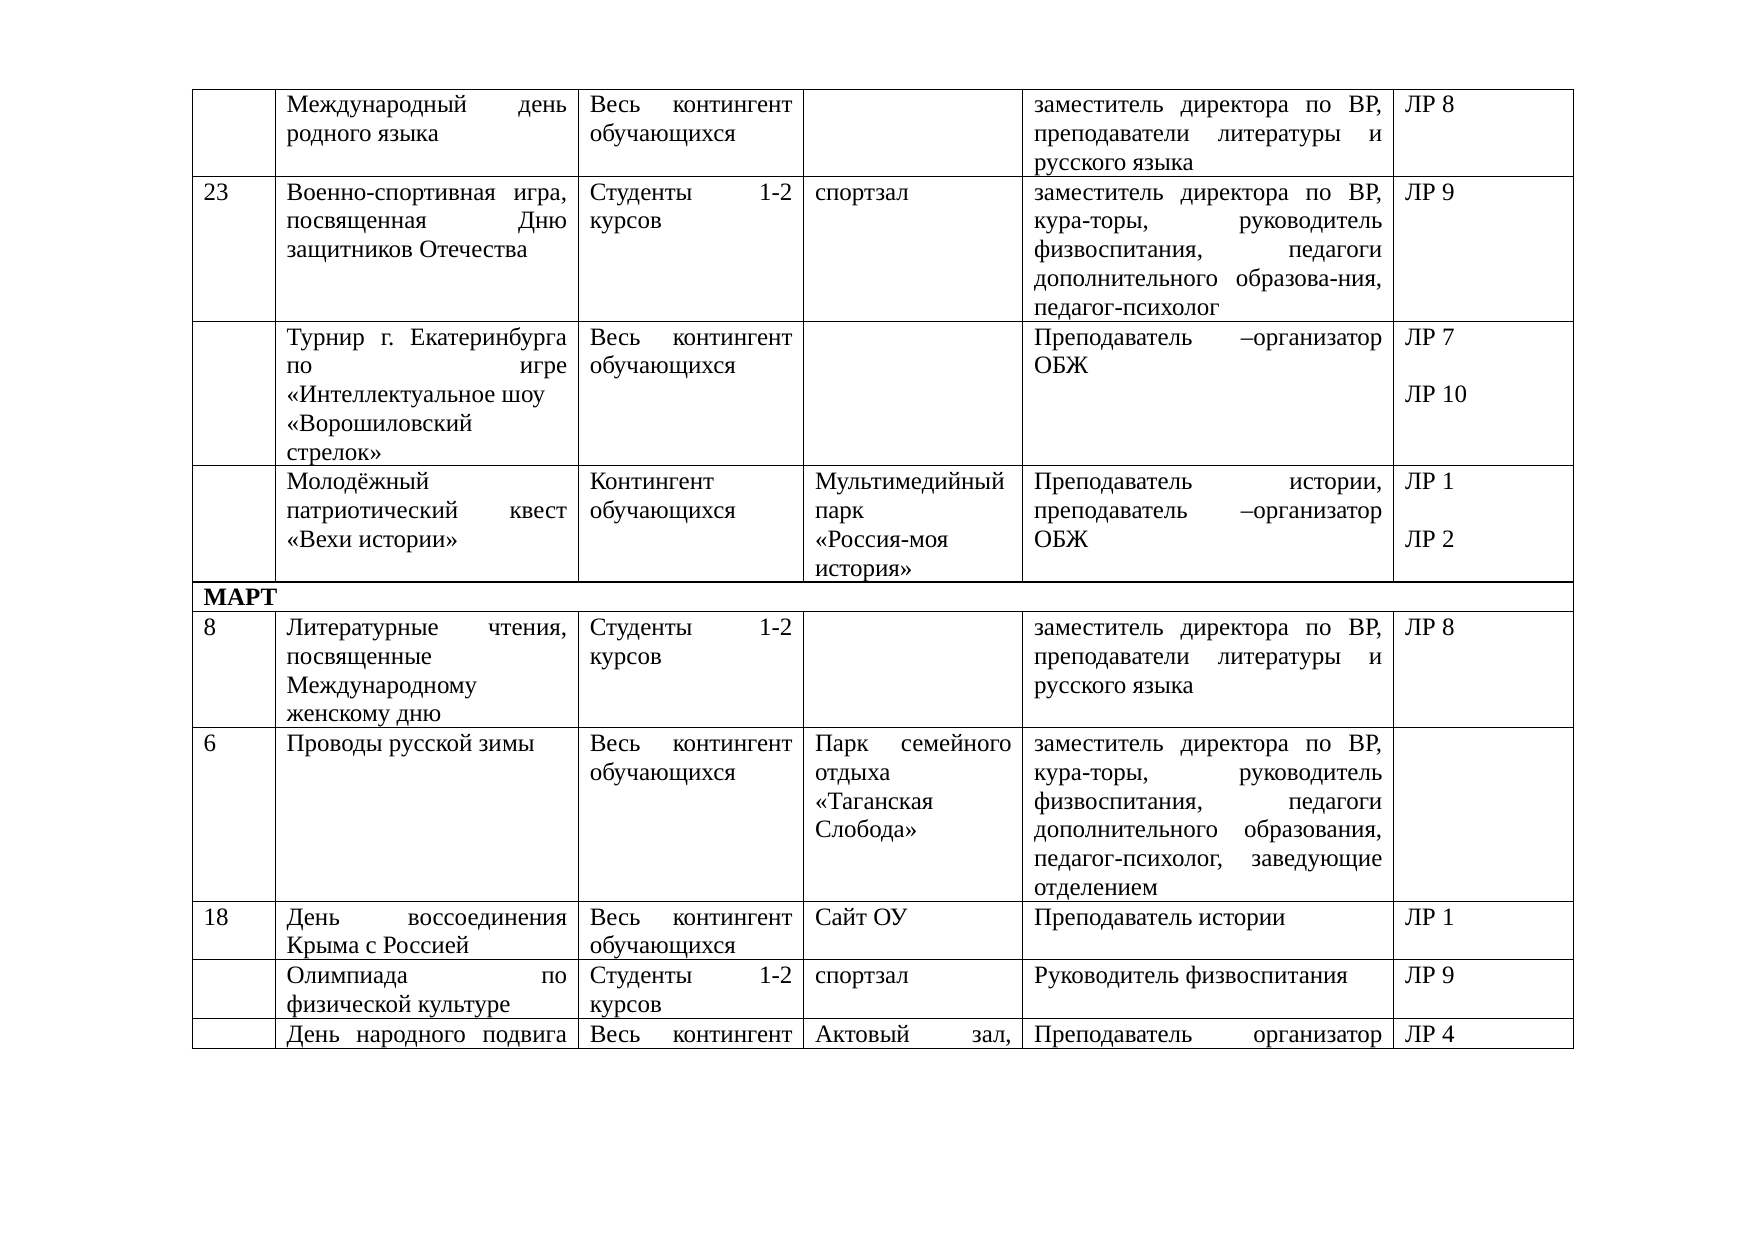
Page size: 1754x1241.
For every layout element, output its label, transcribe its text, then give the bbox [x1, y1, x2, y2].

table_cell Сайт ОУ [804, 902, 1022, 959]
table_cell ЛР 7 ЛР 10 [1394, 322, 1573, 465]
table_cell [193, 466, 275, 581]
table_cell Весь контингент обучающихся [579, 728, 803, 901]
table_cell [1394, 728, 1573, 901]
table_cell Молодёжный патриотический квест «Вехи истории» [276, 466, 578, 581]
table_cell [193, 322, 275, 465]
table_cell [804, 322, 1022, 465]
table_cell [579, 1019, 803, 1048]
table_cell Преподаватель –организатор ОБЖ [1023, 322, 1393, 465]
table_cell Преподаватель истории, преподаватель –организатор ОБЖ [1023, 466, 1393, 581]
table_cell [276, 1019, 578, 1048]
table_cell заместитель директора по ВР, кура-торы, руководитель физвоспитания, педагоги дополнительного образования, педагог-психолог, заведующие отделением [1023, 728, 1393, 901]
table_cell День воссоединения Крыма с Россией [276, 902, 578, 959]
table_cell [193, 90, 275, 176]
table_cell Весь контингент обучающихся [579, 322, 803, 465]
table_cell спортзал [804, 960, 1022, 1018]
table_cell спортзал [804, 177, 1022, 321]
table_cell [804, 612, 1022, 727]
table_cell Студенты 1-2 курсов [579, 612, 803, 727]
table_cell 18 [193, 902, 275, 959]
table_cell Студенты 1-2 курсов [579, 177, 803, 321]
table_cell Военно-спортивная игра, посвященная Дню защитников Отечества [276, 177, 578, 321]
table_cell Проводы русской зимы [276, 728, 578, 901]
table_cell Руководитель физвоспитания [1023, 960, 1393, 1018]
table_cell [193, 960, 275, 1018]
table_cell Олимпиада по физической культуре [276, 960, 578, 1018]
table_cell Контингент обучающихся [579, 466, 803, 581]
table_cell ЛР 1 ЛР 2 [1394, 466, 1573, 581]
table_cell заместитель директора по ВР, кура-торы, руководитель физвоспитания, педагоги дополнительного образова-ния, педагог-психолог [1023, 177, 1393, 321]
table_cell Турнир г. Екатеринбурга по игре «Интеллектуальное шоу «Ворошиловский стрелок» [276, 322, 578, 465]
table_cell ЛР 9 [1394, 960, 1573, 1018]
table_cell ЛР 4 ЛР 7 ЛР 14 [1394, 1019, 1573, 1048]
table_cell заместитель директора по ВР, преподаватели литературы и русского языка [1023, 612, 1393, 727]
table_cell МАРТ [193, 583, 1573, 611]
table_cell 23 [193, 177, 275, 321]
table_cell ЛР 8 [1394, 612, 1573, 727]
table_cell Мультимедийный парк «Россия-моя история» [804, 466, 1022, 581]
table_cell [804, 90, 1022, 176]
table_cell заместитель директора по ВР, преподаватели литературы и русского языка [1023, 90, 1393, 176]
table_cell Весь контингент обучающихся [579, 902, 803, 959]
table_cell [804, 1019, 1022, 1048]
table_cell Студенты 1-2 курсов [579, 960, 803, 1018]
table_cell 8 [193, 612, 275, 727]
table_cell Литературные чтения, посвященные Международному женскому дню [276, 612, 578, 727]
table_cell [193, 1019, 275, 1048]
table_cell Преподаватель истории [1023, 902, 1393, 959]
table_cell ЛР 1 [1394, 902, 1573, 959]
table_cell ЛР 9 [1394, 177, 1573, 321]
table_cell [1023, 1019, 1393, 1048]
table_cell Международный день родного языка [276, 90, 578, 176]
table_cell Парк семейного отдыха «Таганская Слобода» [804, 728, 1022, 901]
table_cell Весь контингент обучающихся [579, 90, 803, 176]
table_cell 6 [193, 728, 275, 901]
table_cell ЛР 8 [1394, 90, 1573, 176]
